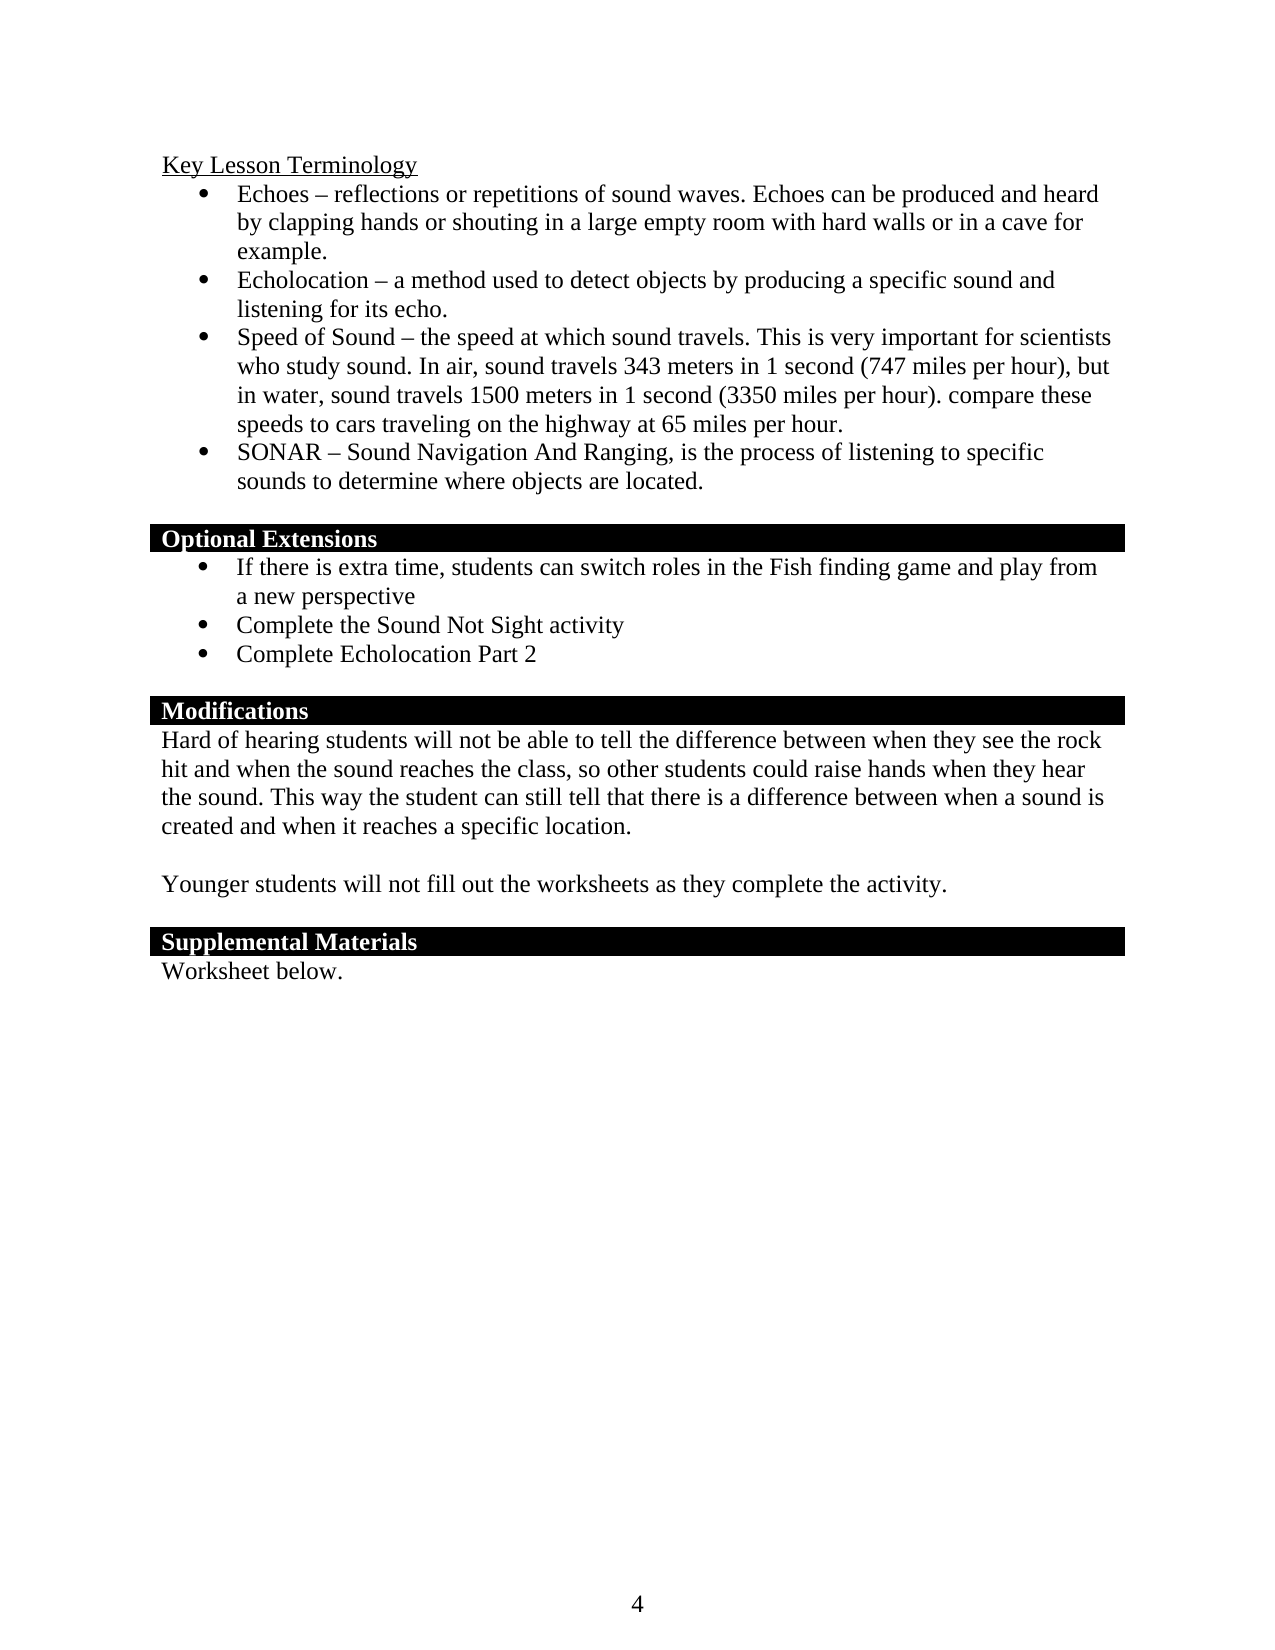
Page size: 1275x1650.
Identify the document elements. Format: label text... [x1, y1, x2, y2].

table_cell Echolocation – a method used to detect objects by producing a specific sound and listening for its echo. [151, 265, 1126, 322]
table_header Modifications [150, 696, 1125, 725]
table_header Supplemental Materials [150, 927, 1125, 956]
table_header Optional Extensions [150, 524, 1125, 552]
table_cell Hard of hearing students will not be able to tell the difference between when they see the rock hit and when the sound reaches the class, so other students could raise hands when they hear the sound. This way the student can still tell that there is a difference between when a sound is created and when it reaches a specific location. Younger students will not fill out the worksheets as they complete the activity. [151, 725, 1124, 897]
table_cell SONAR – Sound Navigation And Ranging, is the process of listening to specific sounds to determine where objects are located. [151, 438, 1126, 495]
table_cell Speed of Sound – the speed at which sound travels. This is very important for scientists who study sound. In air, sound travels 343 meters in 1 second (747 miles per hour), but in water, sound travels 1500 meters in 1 second (3350 miles per hour). compare these speeds to cars traveling on the highway at 65 miles per hour. [151, 323, 1126, 437]
table_cell Worksheet below. [151, 956, 1124, 985]
table_cell Complete the Sound Not Sight activity [150, 610, 1125, 639]
table_cell Key Lesson Terminology [151, 150, 1126, 179]
table_cell If there is extra time, students can switch roles in the Fish finding game and play from a new perspective [151, 553, 1124, 610]
table_cell Complete Echolocation Part 2 [150, 639, 1125, 667]
table_cell Echoes – reflections or repetitions of sound waves. Echoes can be produced and heard by clapping hands or shouting in a large empty room with hard walls or in a cave for example. [151, 179, 1126, 265]
